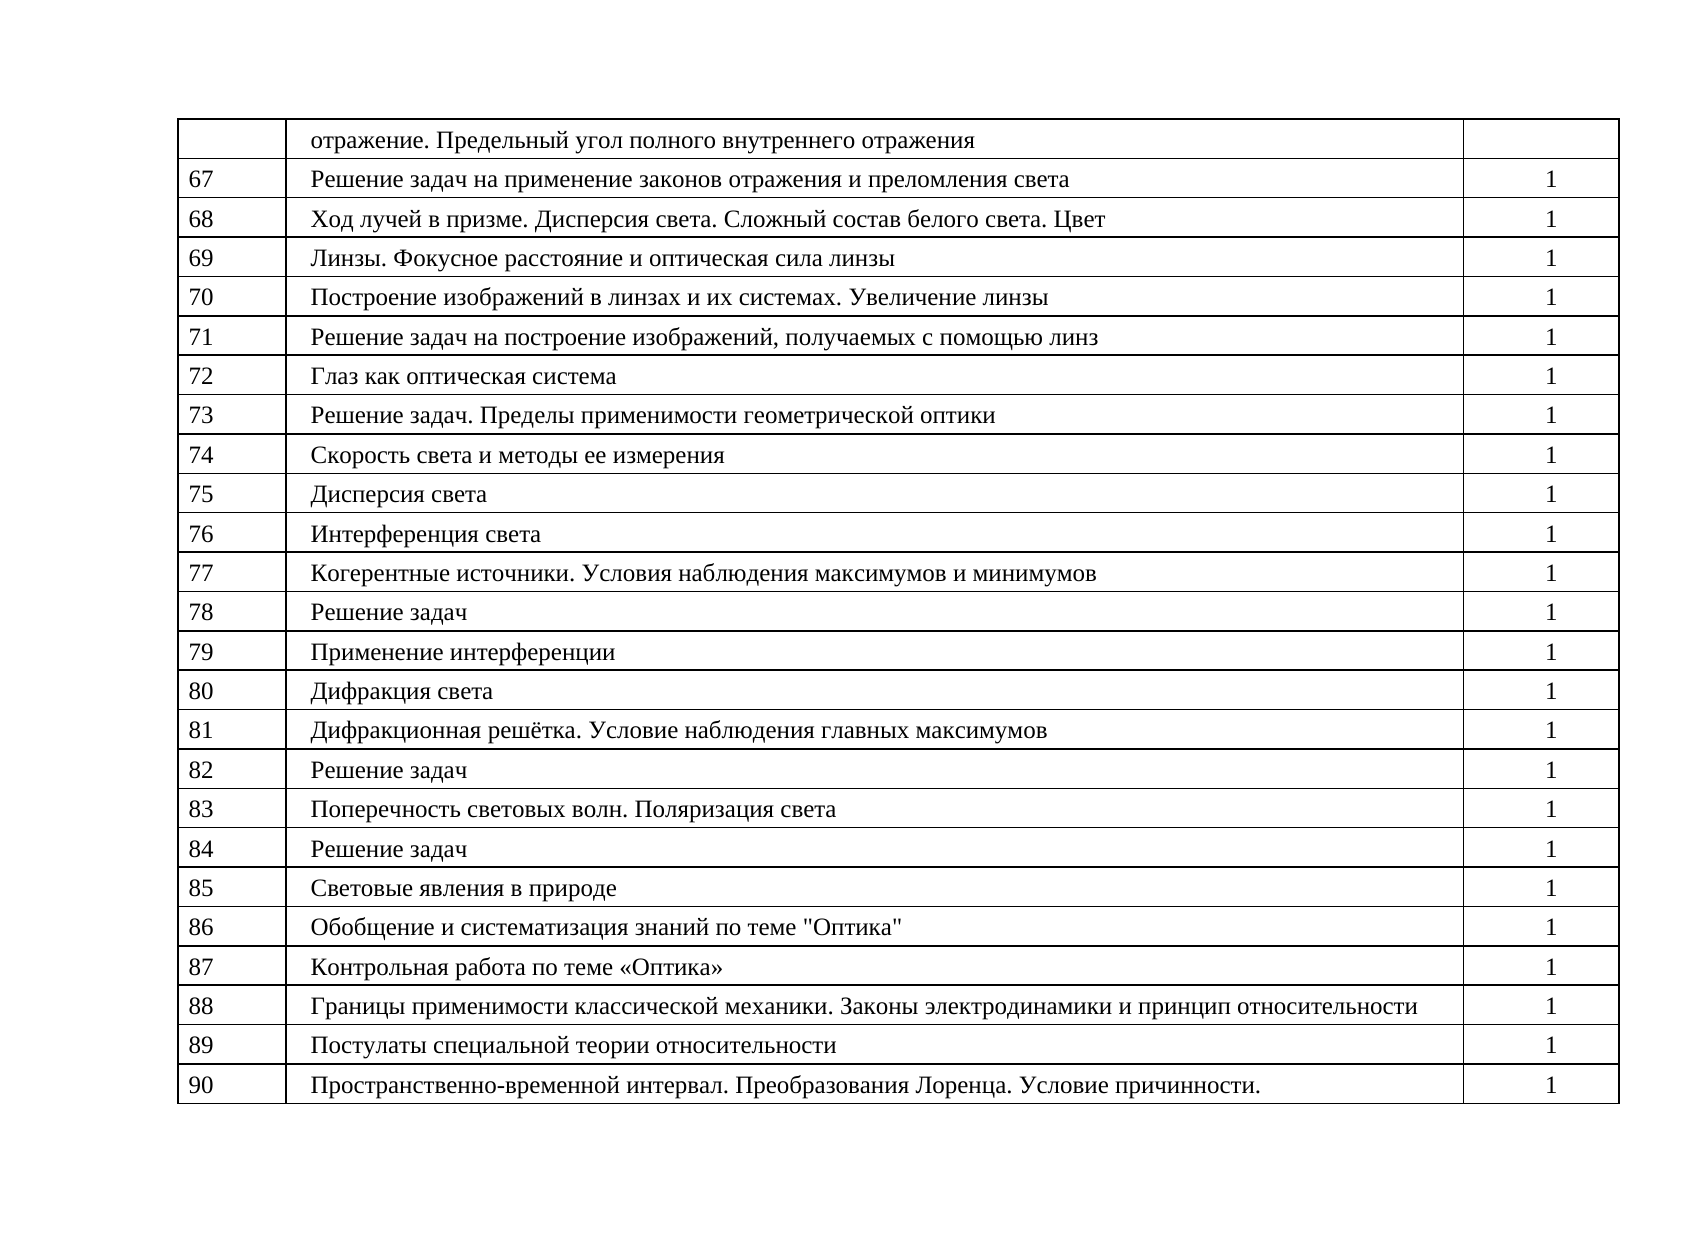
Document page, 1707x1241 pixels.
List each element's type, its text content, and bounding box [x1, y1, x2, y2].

table_cell 80 [179, 671, 285, 709]
table_cell 1 [1464, 553, 1618, 591]
table_cell Линзы. Фокусное расстояние и оптическая сила линзы [287, 238, 1463, 276]
table_cell 78 [179, 592, 285, 630]
table_cell 85 [179, 868, 285, 906]
table_cell Применение интерференции [287, 632, 1463, 669]
table_cell 72 [179, 356, 285, 394]
table_cell Постулаты специальной теории относительности [287, 1025, 1463, 1063]
table_cell 90 [179, 1065, 285, 1102]
table_cell 1 [1464, 907, 1618, 945]
table_cell 77 [179, 553, 285, 591]
table_cell Контрольная работа по теме «Оптика» [287, 947, 1463, 984]
table_cell 1 [1464, 120, 1618, 157]
table_cell 74 [179, 435, 285, 472]
table_cell 1 [1464, 671, 1618, 709]
table_cell 1 [1464, 750, 1618, 787]
table_cell Поперечность световых волн. Поляризация света [287, 789, 1463, 827]
table_cell 1 [1464, 1025, 1618, 1063]
table_cell Световые явления в природе [287, 868, 1463, 906]
table_cell 1 [1464, 474, 1618, 512]
table_cell Интерференция света [287, 513, 1463, 551]
table_cell 1 [1464, 513, 1618, 551]
table_cell 75 [179, 474, 285, 512]
table_cell Дифракционная решётка. Условие наблюдения главных максимумов [287, 710, 1463, 748]
table_cell 1 [1464, 159, 1618, 197]
table_cell 70 [179, 277, 285, 315]
table_cell Когерентные источники. Условия наблюдения максимумов и минимумов [287, 553, 1463, 591]
table_cell 86 [179, 907, 285, 945]
table_cell 1 [1464, 198, 1618, 236]
table_cell 1 [1464, 317, 1618, 354]
table_cell 1 [1464, 592, 1618, 630]
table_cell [287, 1065, 1463, 1102]
table_cell 69 [179, 238, 285, 276]
table_cell 1 [1464, 1065, 1618, 1102]
table_cell 1 [1464, 710, 1618, 748]
table_cell 73 [179, 395, 285, 433]
table_cell Дисперсия света [287, 474, 1463, 512]
table_cell 76 [179, 513, 285, 551]
table_cell Решение задач на применение законов отражения и преломления света [287, 159, 1463, 197]
table_cell 1 [1464, 395, 1618, 433]
table_cell Ход лучей в призме. Дисперсия света. Сложный состав белого света. Цвет [287, 198, 1463, 236]
table_cell 79 [179, 632, 285, 669]
table_cell Решение задач. Пределы применимости геометрической оптики [287, 395, 1463, 433]
table_cell 89 [179, 1025, 285, 1063]
table_cell 1 [1464, 986, 1618, 1024]
table_cell 1 [1464, 789, 1618, 827]
table_cell 88 [179, 986, 285, 1024]
table_cell 81 [179, 710, 285, 748]
table_cell 1 [1464, 356, 1618, 394]
table_cell 1 [1464, 435, 1618, 472]
table_cell 68 [179, 198, 285, 236]
table_cell Обобщение и систематизация знаний по теме "Оптика" [287, 907, 1463, 945]
table_cell 87 [179, 947, 285, 984]
table_cell Скорость света и методы ее измерения [287, 435, 1463, 472]
table_cell Решение задач на построение изображений, получаемых с помощью линз [287, 317, 1463, 354]
table_cell 66 [179, 120, 285, 157]
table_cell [287, 120, 1463, 157]
table_cell 1 [1464, 277, 1618, 315]
table_cell Решение задач [287, 592, 1463, 630]
table_cell 1 [1464, 238, 1618, 276]
table_cell 83 [179, 789, 285, 827]
table_cell 84 [179, 828, 285, 866]
table_cell Границы применимости классической механики. Законы электродинамики и принцип относительности [287, 986, 1463, 1024]
table_cell 1 [1464, 828, 1618, 866]
table_cell Дифракция света [287, 671, 1463, 709]
table_cell 67 [179, 159, 285, 197]
table_cell 1 [1464, 632, 1618, 669]
table_cell 1 [1464, 947, 1618, 984]
table_cell Решение задач [287, 828, 1463, 866]
table_cell Глаз как оптическая система [287, 356, 1463, 394]
table_cell Построение изображений в линзах и их системах. Увеличение линзы [287, 277, 1463, 315]
table_cell 82 [179, 750, 285, 787]
table_cell Решение задач [287, 750, 1463, 787]
table_cell 1 [1464, 868, 1618, 906]
table_cell 71 [179, 317, 285, 354]
